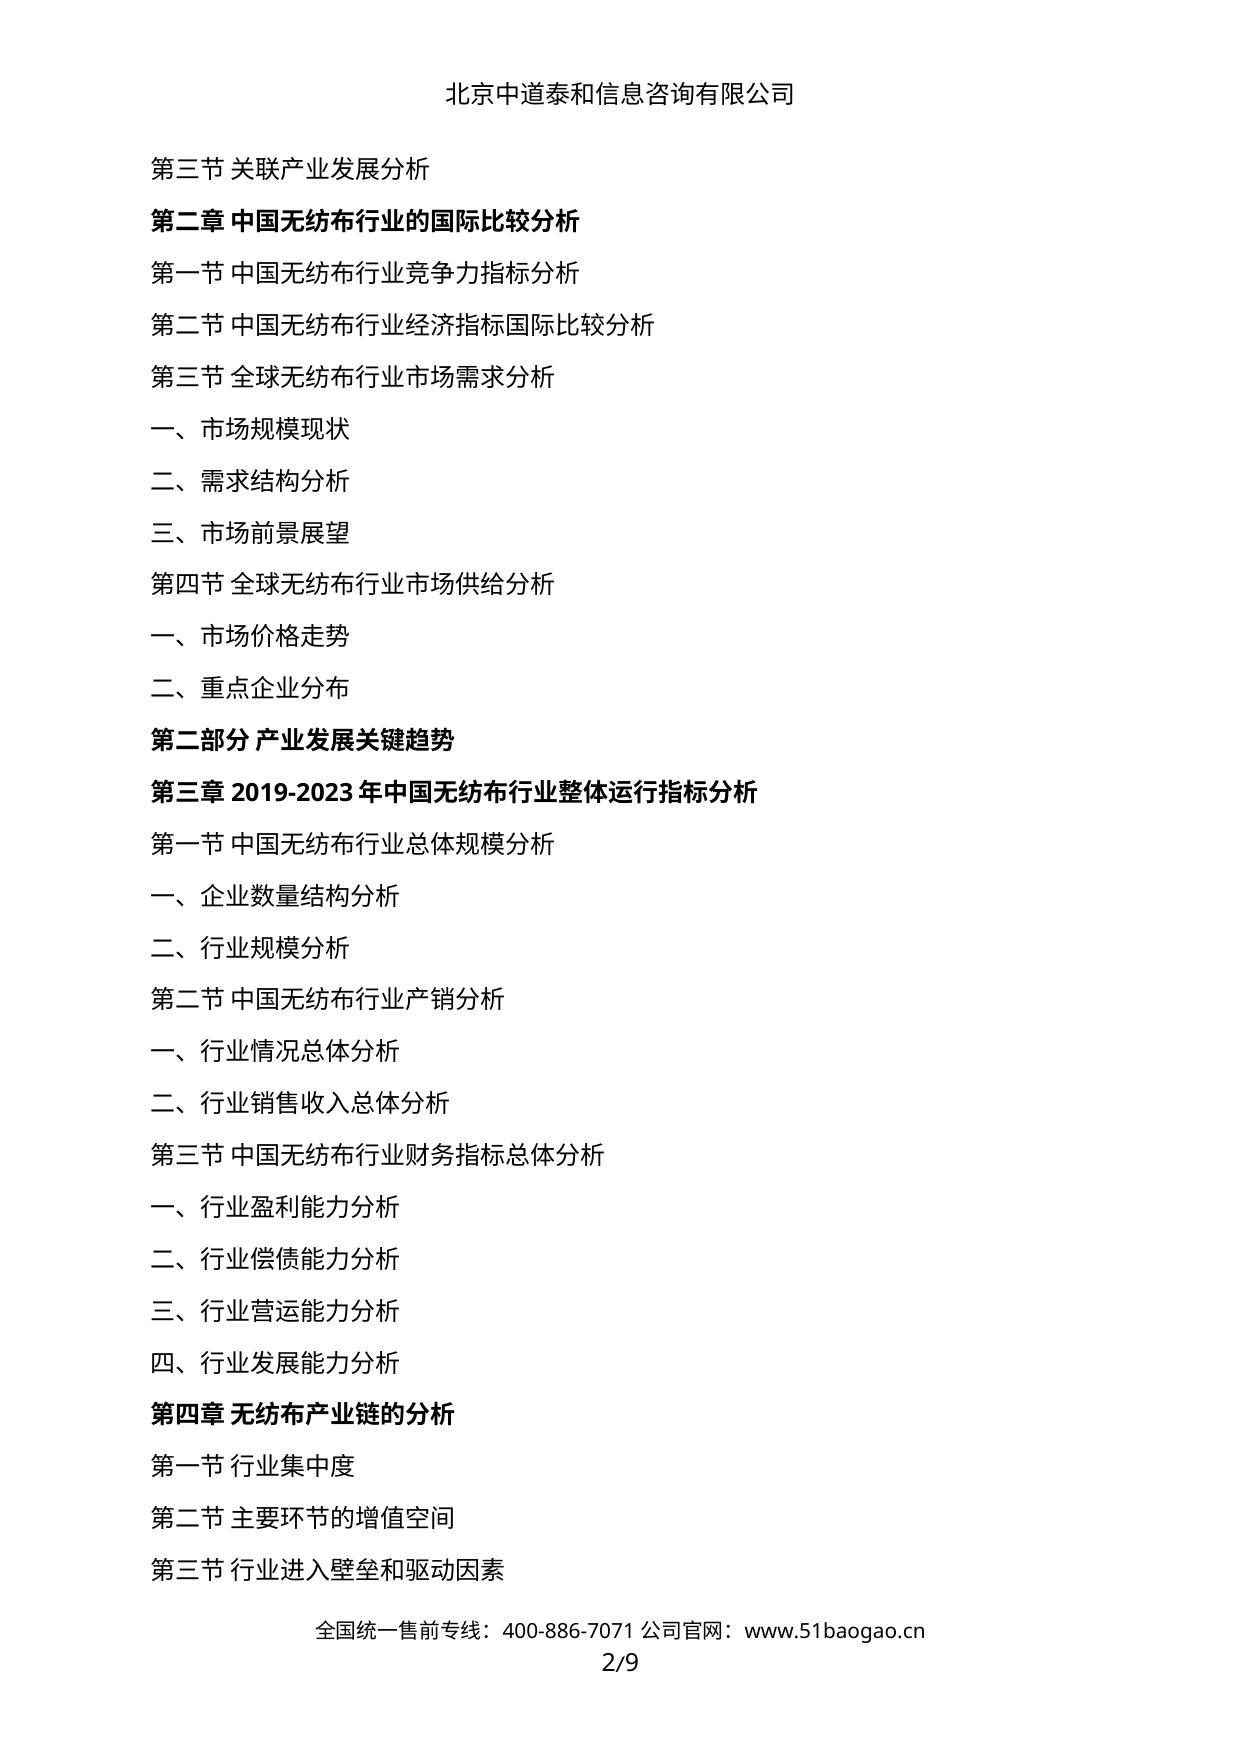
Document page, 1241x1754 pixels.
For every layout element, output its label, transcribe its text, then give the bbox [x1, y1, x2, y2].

text 第三章 2019-2023年中国无纺布行业整体运行指标分析 [150, 772, 1090, 809]
text 第一节 中国无纺布行业竞争力指标分析 [150, 254, 1090, 290]
text 第二节 中国无纺布行业经济指标国际比较分析 [150, 306, 1090, 342]
text 一、行业情况总体分析 [150, 1032, 1090, 1068]
text 一、市场价格走势 [150, 617, 1090, 653]
text 一、行业盈利能力分析 [150, 1187, 1090, 1224]
text 第三节 行业进入壁垒和驱动因素 [150, 1551, 1090, 1587]
text 二、需求结构分析 [150, 461, 1090, 497]
text 二、行业销售收入总体分析 [150, 1084, 1090, 1120]
text 一、企业数量结构分析 [150, 876, 1090, 912]
text 第二节 中国无纺布行业产销分析 [150, 980, 1090, 1016]
text 第二部分 产业发展关键趋势 [150, 721, 1090, 757]
text 第四章 无纺布产业链的分析 [150, 1395, 1090, 1431]
text 第三节 全球无纺布行业市场需求分析 [150, 357, 1090, 394]
text 一、市场规模现状 [150, 409, 1090, 446]
text 第二节 主要环节的增值空间 [150, 1499, 1090, 1535]
text 第二章 中国无纺布行业的国际比较分析 [150, 202, 1090, 238]
text 第三节 关联产业发展分析 [150, 150, 1090, 186]
text 三、行业营运能力分析 [150, 1291, 1090, 1327]
text 第一节 中国无纺布行业总体规模分析 [150, 824, 1090, 861]
text 二、行业偿债能力分析 [150, 1239, 1090, 1276]
text 第四节 全球无纺布行业市场供给分析 [150, 565, 1090, 601]
text 二、重点企业分布 [150, 669, 1090, 705]
text 三、市场前景展望 [150, 513, 1090, 549]
text 第三节 中国无纺布行业财务指标总体分析 [150, 1136, 1090, 1172]
text 二、行业规模分析 [150, 928, 1090, 964]
text 四、行业发展能力分析 [150, 1343, 1090, 1379]
text 第一节 行业集中度 [150, 1447, 1090, 1483]
